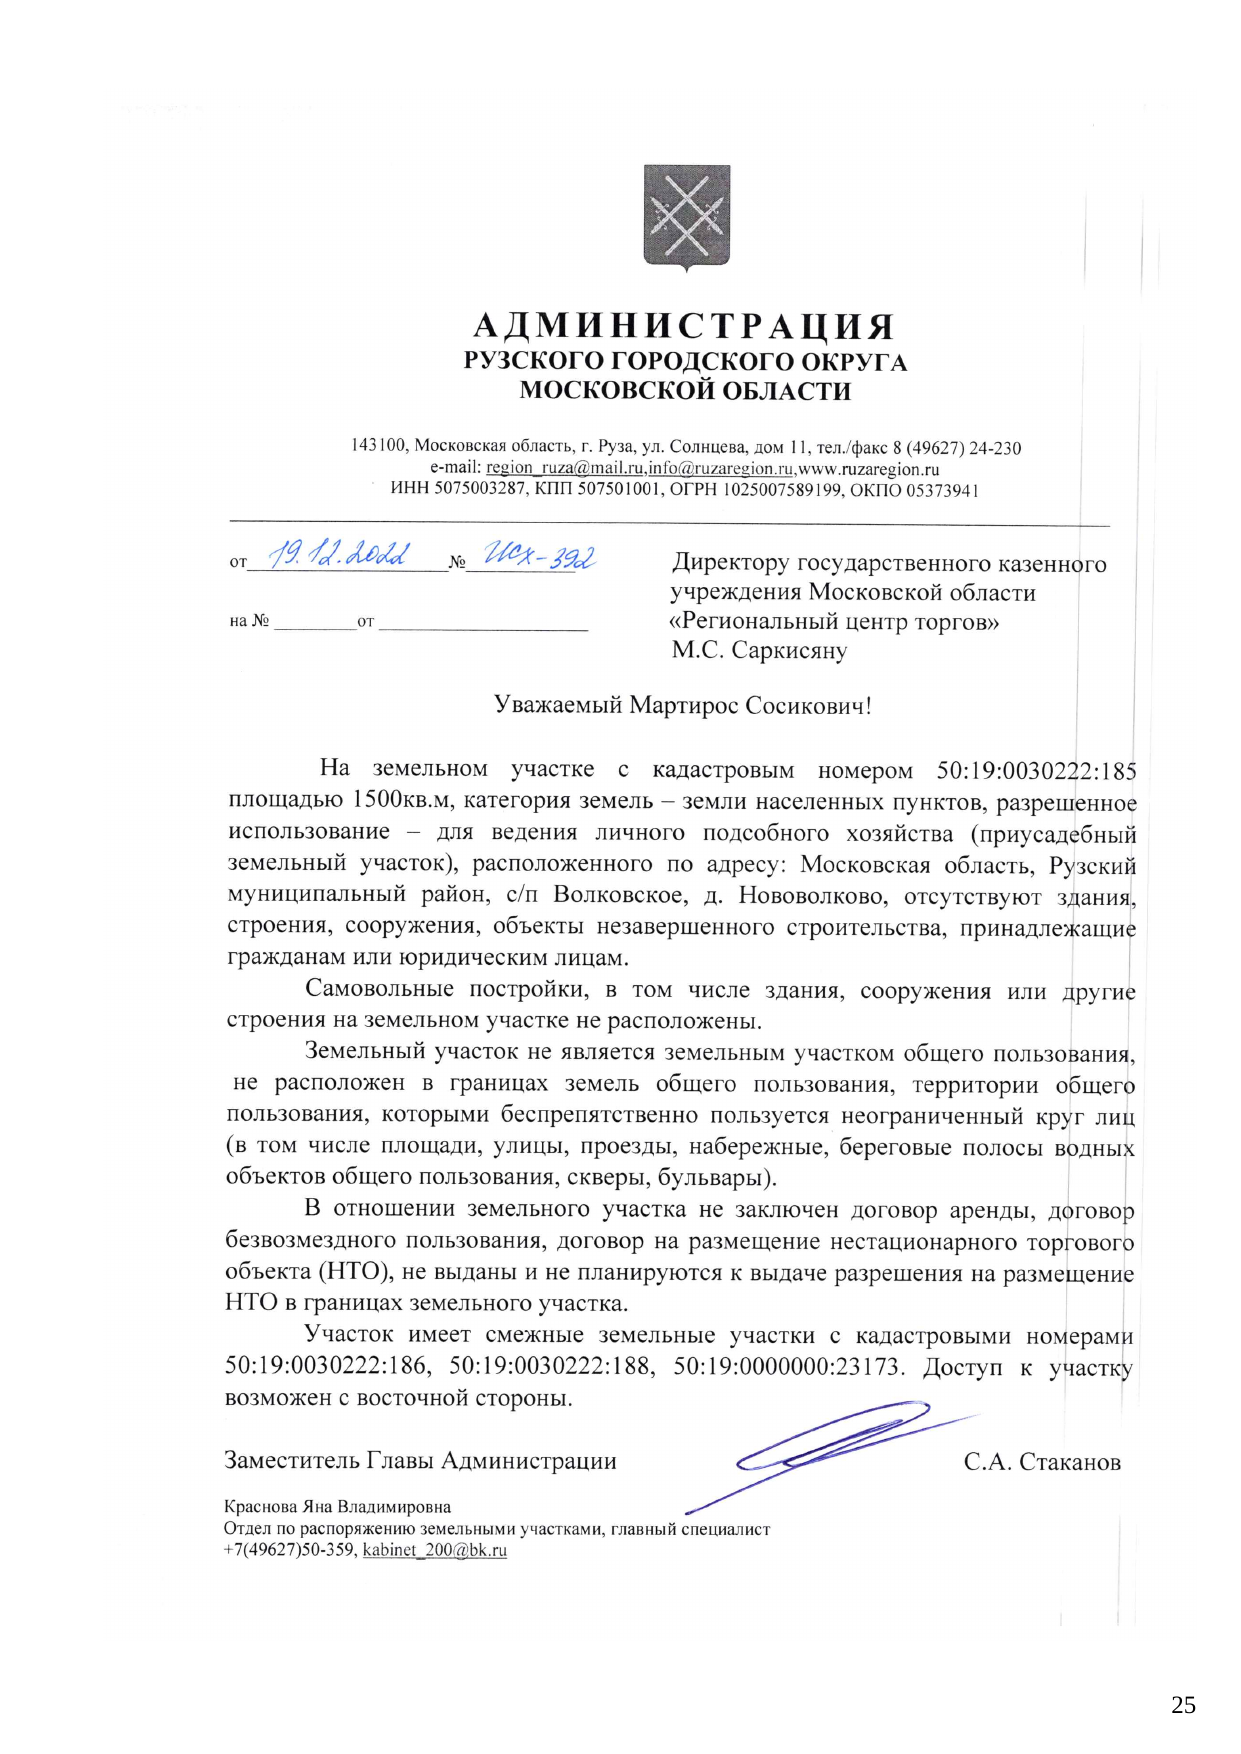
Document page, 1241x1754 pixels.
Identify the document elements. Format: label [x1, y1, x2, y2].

picture [103, 88, 1197, 1641]
